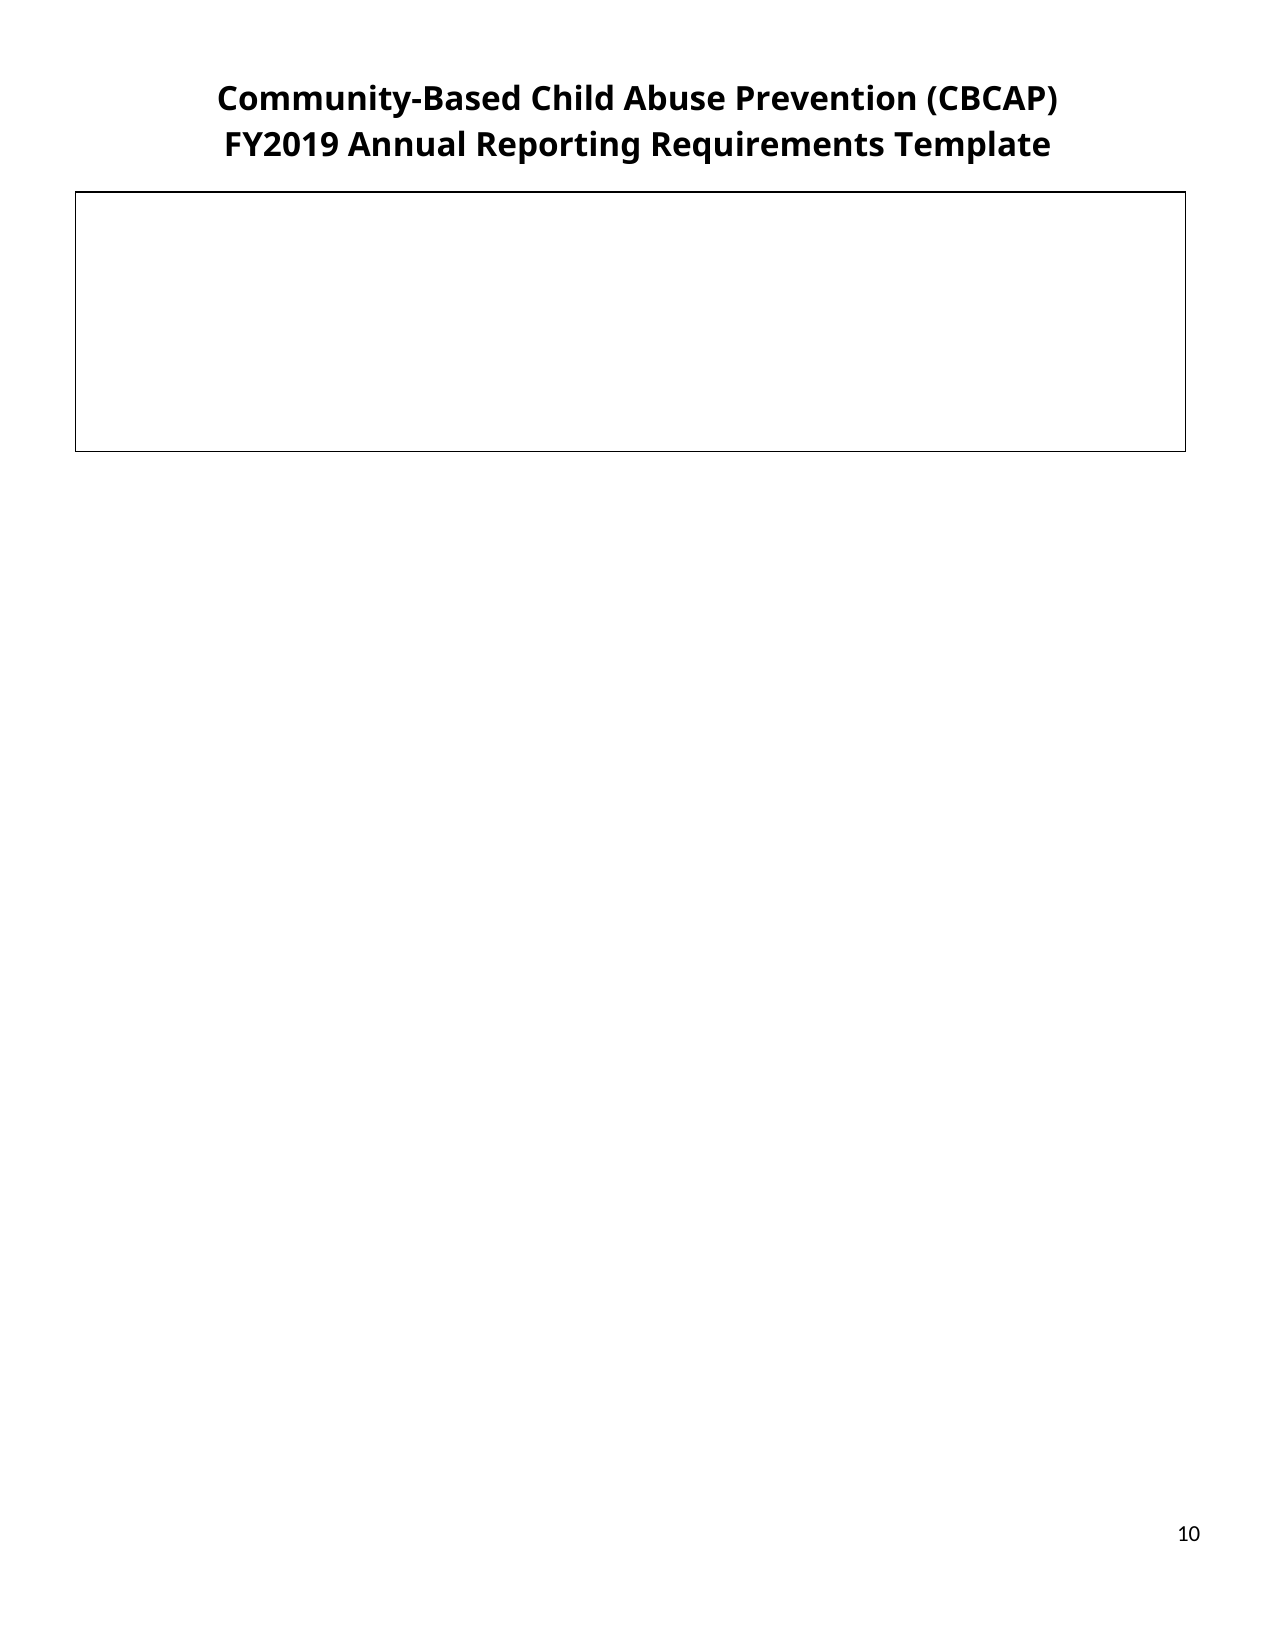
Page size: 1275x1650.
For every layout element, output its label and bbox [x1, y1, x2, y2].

table_header [76, 193, 1185, 451]
